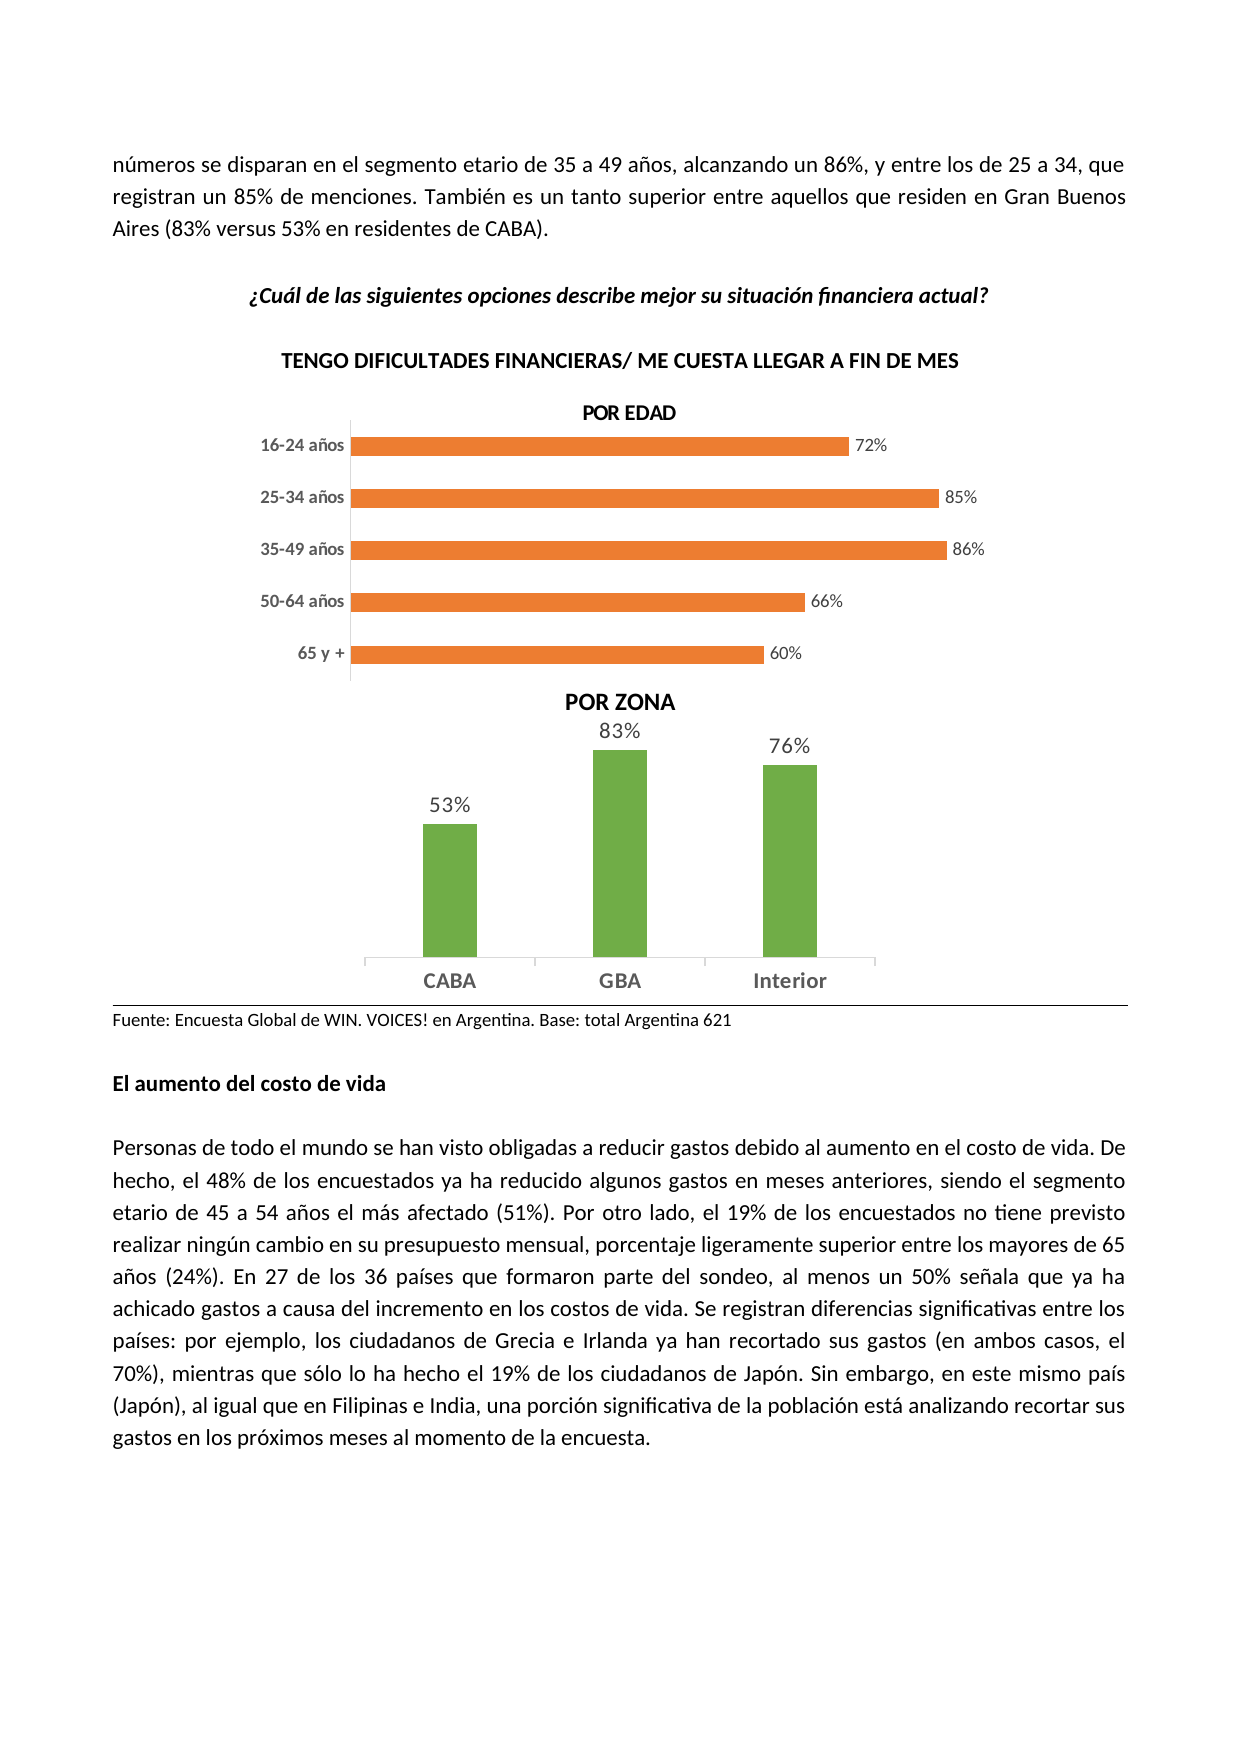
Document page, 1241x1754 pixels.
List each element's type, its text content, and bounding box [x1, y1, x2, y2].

text Personas de todo el mundo se han visto obligadas a reducir gastos debido al aumento en el costo de vida. De hecho, el 48% de los encuestados ya ha reducido algunos gastos en meses anteriores, siendo el segmento etario de 45 a 54 años el más afectado (51%). Por otro lado, el 19% de los encuestados no tiene previsto realizar ningún cambio en su presupuesto mensual, porcentaje ligeramente superior entre los mayores de 65 años (24%). En 27 de los 36 países que formaron parte del sondeo, al menos un 50% señala que ya ha achicado gastos a causa del incremento en los costos de vida. Se registran diferencias significativas entre los países: por ejemplo, los ciudadanos de Grecia e Irlanda ya han recortado sus gastos (en ambos casos, el 70%), mientras que sólo lo ha hecho el 19% de los ciudadanos de Japón. Sin embargo, en este mismo país (Japón), al igual que en Filipinas e India, una porción significativa de la población está analizando recortar sus gastos en los próximos meses al momento de la encuesta. [112, 1133, 1128, 1451]
text TENGO DIFICULTADES FINANCIERAS/ ME CUESTA LLEGAR A FIN DE MES [112, 346, 1128, 374]
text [112, 150, 1128, 242]
text Fuente: Encuesta Global de WIN. VOICES! en Argentina. Base: total Argentina 621 [112, 1006, 1128, 1031]
text POR ZONA [112, 686, 1128, 716]
text ¿Cuál de las siguientes opciones describe mejor su situación financiera actual? [112, 282, 1128, 309]
text El aumento del costo de vida [112, 1069, 1128, 1097]
